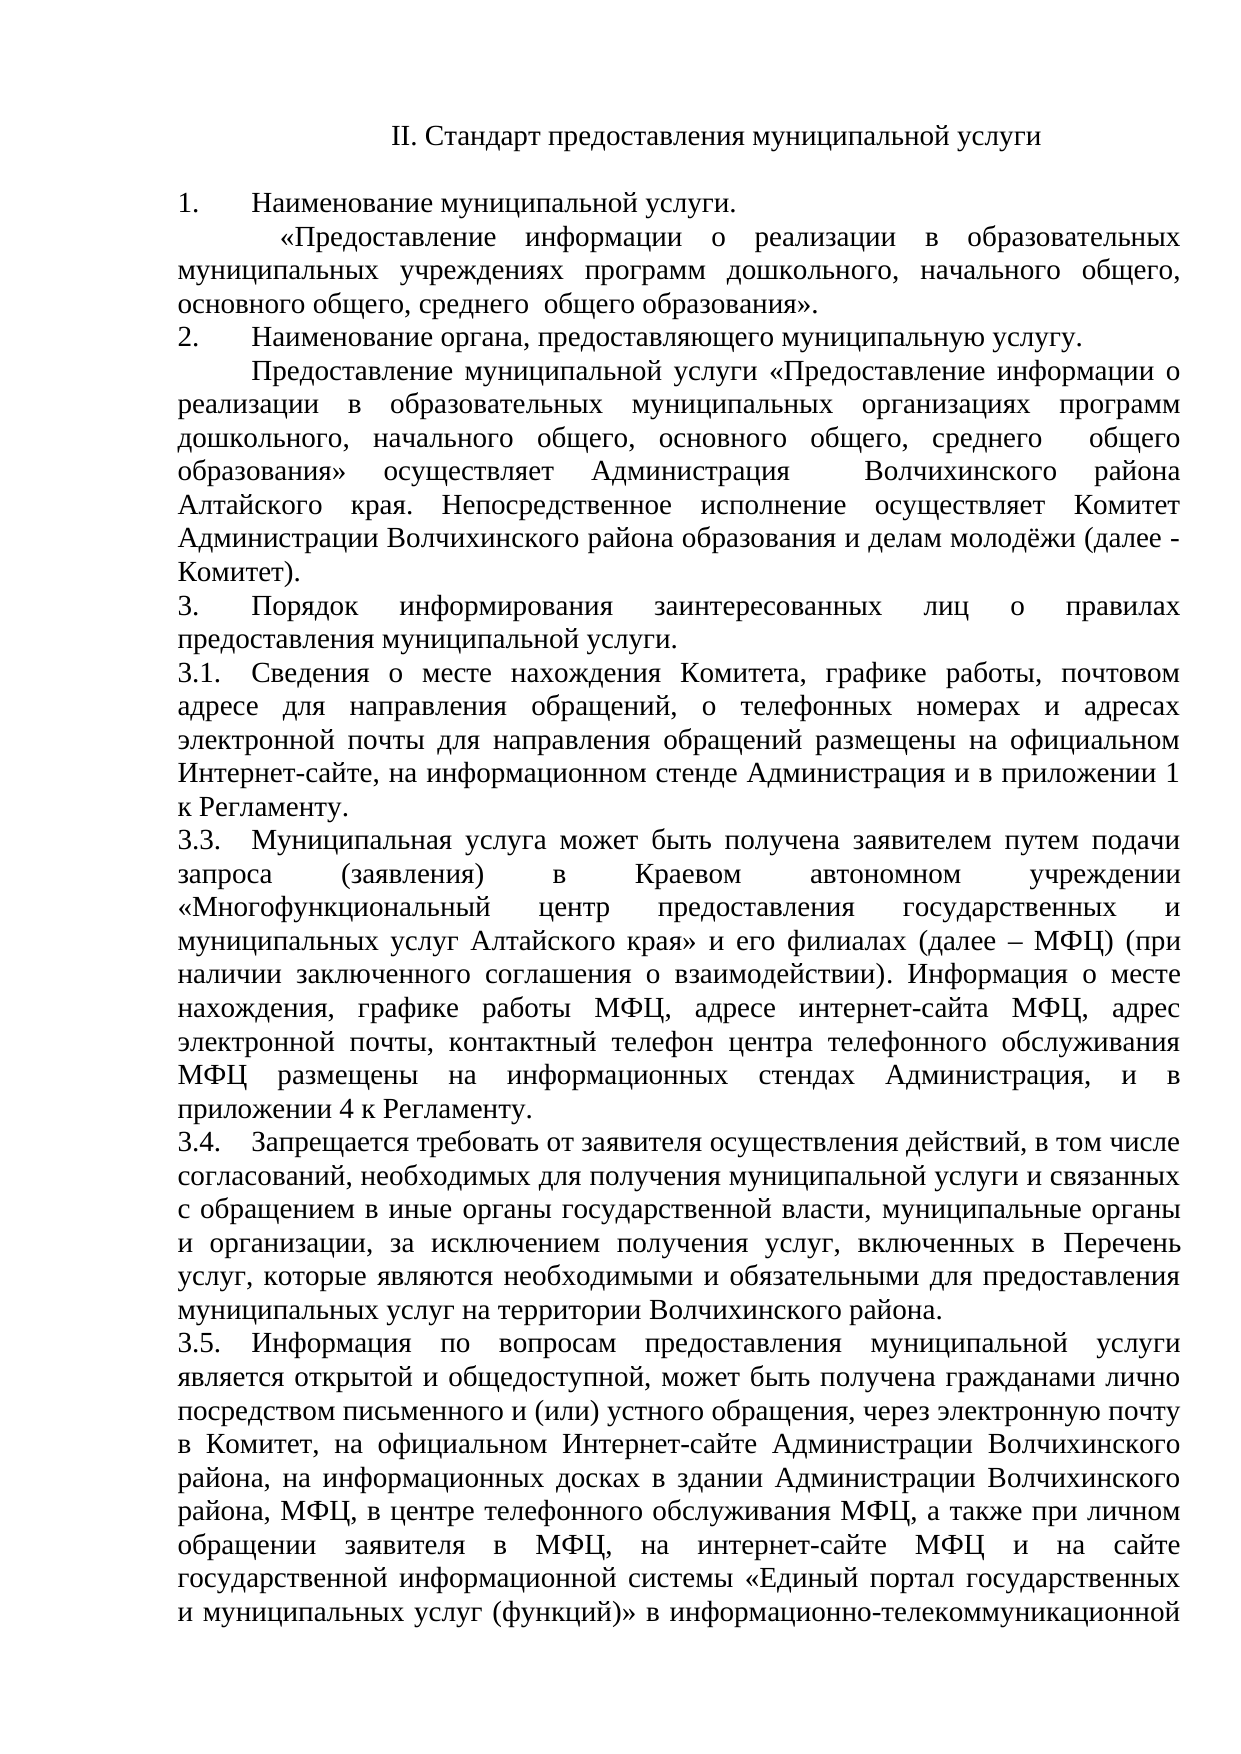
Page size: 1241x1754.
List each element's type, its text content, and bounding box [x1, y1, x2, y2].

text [177, 1326, 1181, 1627]
text 2. Наименование органа, предоставляющего муниципальную услугу. [177, 319, 1181, 353]
text 3.1. Сведения о месте нахождения Комитета, графике работы, почтовом адресе для направления обращений, о телефонных номерах и адресах электронной почты для направления обращений размещены на официальном Интернет-сайте, на информационном стенде Администрация и в приложении 1 к Регламенту. [177, 655, 1181, 822]
text «Предоставление информации о реализации в образовательных муниципальных учреждениях программ дошкольного, начального общего, основного общего, среднего общего образования». [177, 219, 1181, 319]
text 3. Порядок информирования заинтересованных лиц о правилах предоставления муниципальной услуги. [177, 588, 1181, 655]
text Предоставление муниципальной услуги «Предоставление информации о реализации в образовательных муниципальных организациях программ дошкольного, начального общего, основного общего, среднего общего образования» осуществляет Администрация Волчихинского района Алтайского края. Непосредственное исполнение осуществляет Комитет Администрации Волчихинского района образования и делам молодёжи (далее - Комитет). [177, 353, 1181, 588]
text 1. Наименование муниципальной услуги. [177, 185, 1181, 219]
text II. Стандарт предоставления муниципальной услуги [177, 118, 1181, 152]
text 3.4. Запрещается требовать от заявителя осуществления действий, в том числе согласований, необходимых для получения муниципальной услуги и связанных с обращением в иные органы государственной власти, муниципальные органы и организации, за исключением получения услуг, включенных в Перечень услуг, которые являются необходимыми и обязательными для предоставления муниципальных услуг на территории Волчихинского района. [177, 1124, 1181, 1326]
text 3.3. Муниципальная услуга может быть получена заявителем путем подачи запроса (заявления) в Краевом автономном учреждении «Многофункциональный центр предоставления государственных и муниципальных услуг Алтайского края» и его филиалах (далее – МФЦ) (при наличии заключенного соглашения о взаимодействии). Информация о месте нахождения, графике работы МФЦ, адресе интернет-сайта МФЦ, адрес электронной почты, контактный телефон центра телефонного обслуживания МФЦ размещены на информационных стендах Администрация, и в приложении 4 к Регламенту. [177, 822, 1181, 1124]
